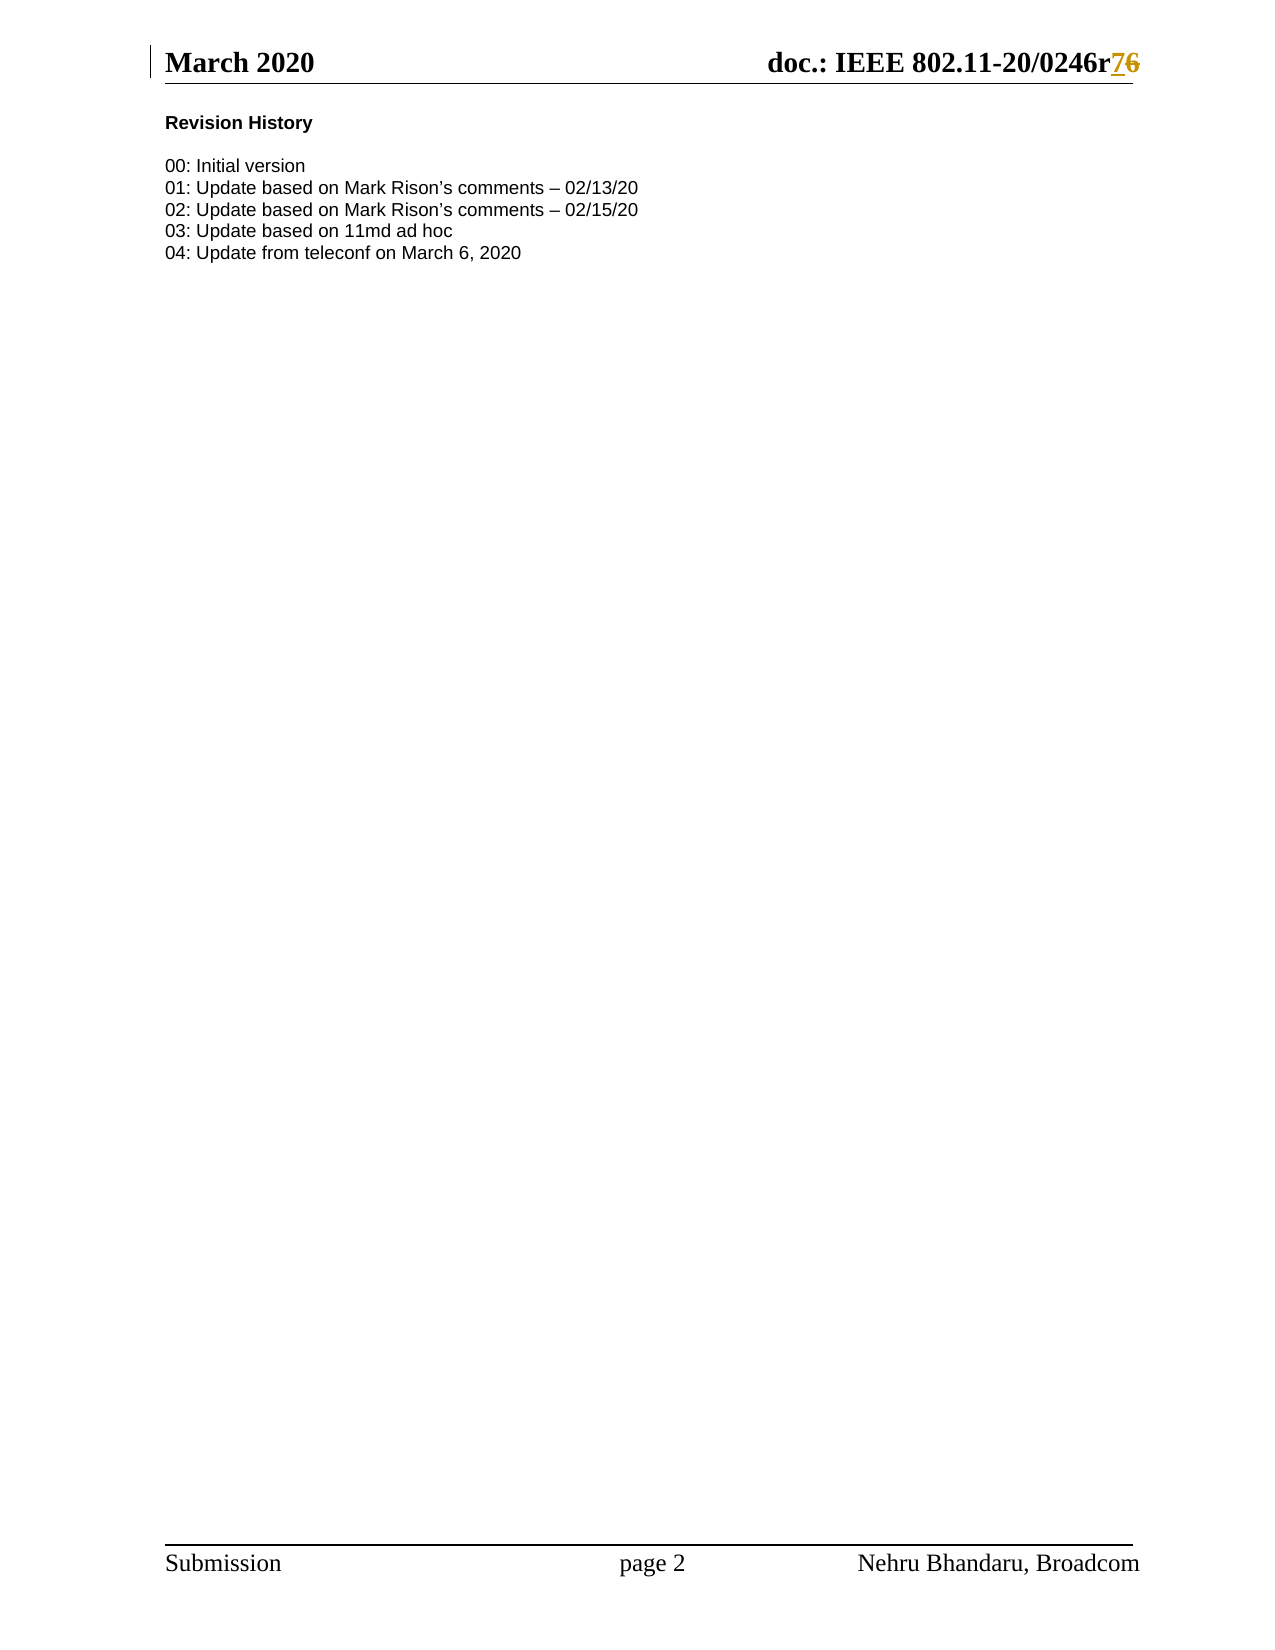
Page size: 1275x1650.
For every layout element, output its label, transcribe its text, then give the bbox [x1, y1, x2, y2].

text 04: Update from teleconf on March 6, 2020 [165, 242, 1133, 263]
text 01: Update based on Mark Rison’s comments – 02/13/20 [165, 177, 1133, 198]
text Revision History [165, 112, 1133, 134]
text 02: Update based on Mark Rison’s comments – 02/15/20 [165, 198, 1133, 220]
text 03: Update based on 11md ad hoc [165, 220, 1133, 242]
text 00: Initial version [165, 155, 1133, 177]
